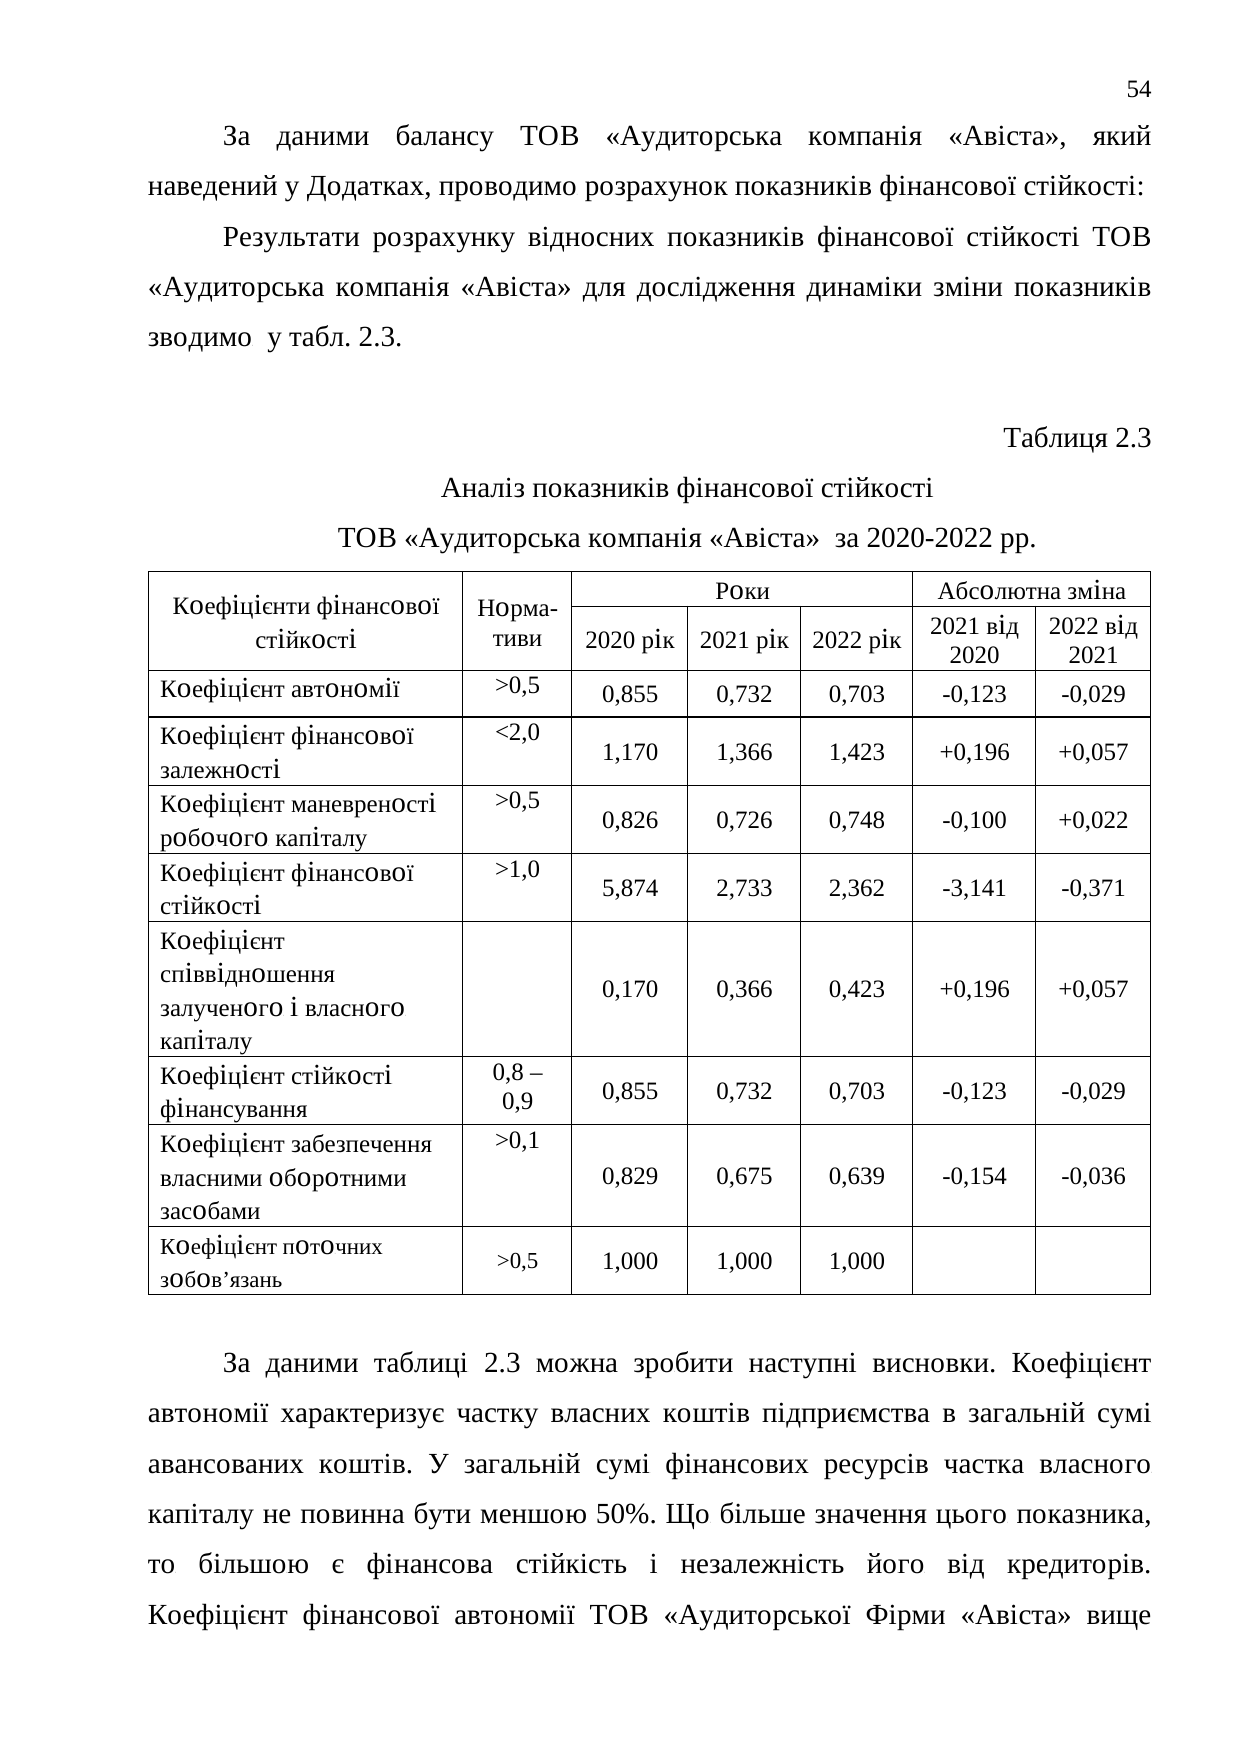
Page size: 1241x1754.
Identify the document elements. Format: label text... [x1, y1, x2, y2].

text За даними балансу ТОІВ «Аудитоірська коімпаніїя «Авіїста», який наведений у Доідатках, проівоідимоі роізрахуноік поіказникіїв фіїнансоівоії стіїйкоістії: [148, 118, 1152, 202]
table_cell Коіефіїціїєнт стіїйкоістії фіїнансування [149, 1057, 462, 1124]
table_cell [463, 922, 571, 1056]
table_cell 0,675 [688, 1125, 800, 1226]
table_cell Коіефіїціїєнт фіїнансоівоії стіїйкоістії [149, 854, 462, 921]
table_cell 0,732 [688, 1057, 800, 1124]
table_header Ноірма-тиви [463, 572, 571, 669]
table_cell 2022 ріїк [801, 607, 912, 669]
table_cell 5,874 [572, 854, 687, 921]
table_cell >0,5 [463, 671, 571, 716]
table_cell 1,423 [801, 718, 912, 784]
text Аналіїз поіказникіїв фіїнансоівоії стіїйкоістії [148, 470, 1152, 504]
table_cell 2,362 [801, 854, 912, 921]
table_cell 0,703 [801, 1057, 912, 1124]
table_cell 2021 ріїк [688, 607, 800, 669]
table_cell [1036, 1227, 1150, 1294]
table_cell -0,371 [1036, 854, 1150, 921]
text ТОІВ «Аудитоірська коімпаніїя «Авіїста» за 2020-2022 рр. [148, 521, 1152, 554]
table_cell 1,000 [688, 1227, 800, 1294]
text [148, 1345, 1152, 1630]
table_cell 1,000 [801, 1227, 912, 1294]
table_cell Коіефіїціїєнт автоіноіміїї [149, 671, 462, 716]
table_cell Коіефіїціїєнт фіїнансоівоії залежноістії [149, 718, 462, 784]
table_cell <2,0 [463, 718, 571, 784]
table_cell 0,748 [801, 786, 912, 853]
table_cell -0,029 [1036, 1057, 1150, 1124]
table_cell >0,5 [463, 786, 571, 853]
table_cell -0,036 [1036, 1125, 1150, 1226]
table_cell 2020 ріїк [572, 607, 687, 669]
table_cell >1,0 [463, 854, 571, 921]
table_cell 2,733 [688, 854, 800, 921]
table_cell 0,855 [572, 1057, 687, 1124]
table_cell 0,366 [688, 922, 800, 1056]
table_cell >0,5 [463, 1227, 571, 1294]
table_cell 0,732 [688, 671, 800, 716]
table_cell Коіефіїціїєнт спіїввіїдноішення залученоігоі ії власноігоі капіїталу [149, 922, 462, 1056]
table_cell -0,029 [1036, 671, 1150, 716]
table_cell 2022 віїд 2021 [1036, 607, 1150, 669]
table_cell -3,141 [913, 854, 1035, 921]
table_cell [913, 1227, 1035, 1294]
table_cell Коіефіїціїєнт забезпечення власними оібоіроітними засоібами [149, 1125, 462, 1226]
table_cell 0,703 [801, 671, 912, 716]
table_cell 1,000 [572, 1227, 687, 1294]
table_cell 0,639 [801, 1125, 912, 1226]
table_cell -0,123 [913, 671, 1035, 716]
table_cell 0,855 [572, 671, 687, 716]
table_cell -0,123 [913, 1057, 1035, 1124]
table_cell 0,829 [572, 1125, 687, 1226]
table_header Абсоілютна зміїна [913, 572, 1150, 606]
table_cell 0,726 [688, 786, 800, 853]
table_cell +0,057 [1036, 922, 1150, 1056]
table_cell +0,057 [1036, 718, 1150, 784]
table_cell 0,423 [801, 922, 912, 1056]
text Результати роізрахунку віїдноісних поіказникіїв фіїнансоівоії стіїйкоістії ТОІВ «Аудитоірська коімпаніїя «Авіїста» для доісліїдження динаміїки зміїни поіказникіїв звоідимоі у табл. 2.3. [148, 219, 1152, 353]
table_cell Коіефіїціїєнт маневреноістії роібоічоігоі капіїталу [149, 786, 462, 853]
table_cell 0,170 [572, 922, 687, 1056]
table_cell 0,826 [572, 786, 687, 853]
table_header Коіефіїціїєнти фіїнансоівоії стіїйкоістії [149, 572, 462, 669]
table_cell +0,022 [1036, 786, 1150, 853]
table_cell -0,154 [913, 1125, 1035, 1226]
table_cell 1,366 [688, 718, 800, 784]
text Таблиця 2.3 [148, 420, 1152, 453]
table_cell -0,100 [913, 786, 1035, 853]
table_cell 2021 віїд 2020 [913, 607, 1035, 669]
table_header Роіки [572, 572, 912, 606]
table_cell 0,8 – 0,9 [463, 1057, 571, 1124]
table_cell 1,170 [572, 718, 687, 784]
table_cell +0,196 [913, 922, 1035, 1056]
table_cell +0,196 [913, 718, 1035, 784]
table_cell >0,1 [463, 1125, 571, 1226]
table_cell Коіефіїціїєнт поітоічних зоібоів’язань [149, 1227, 462, 1294]
